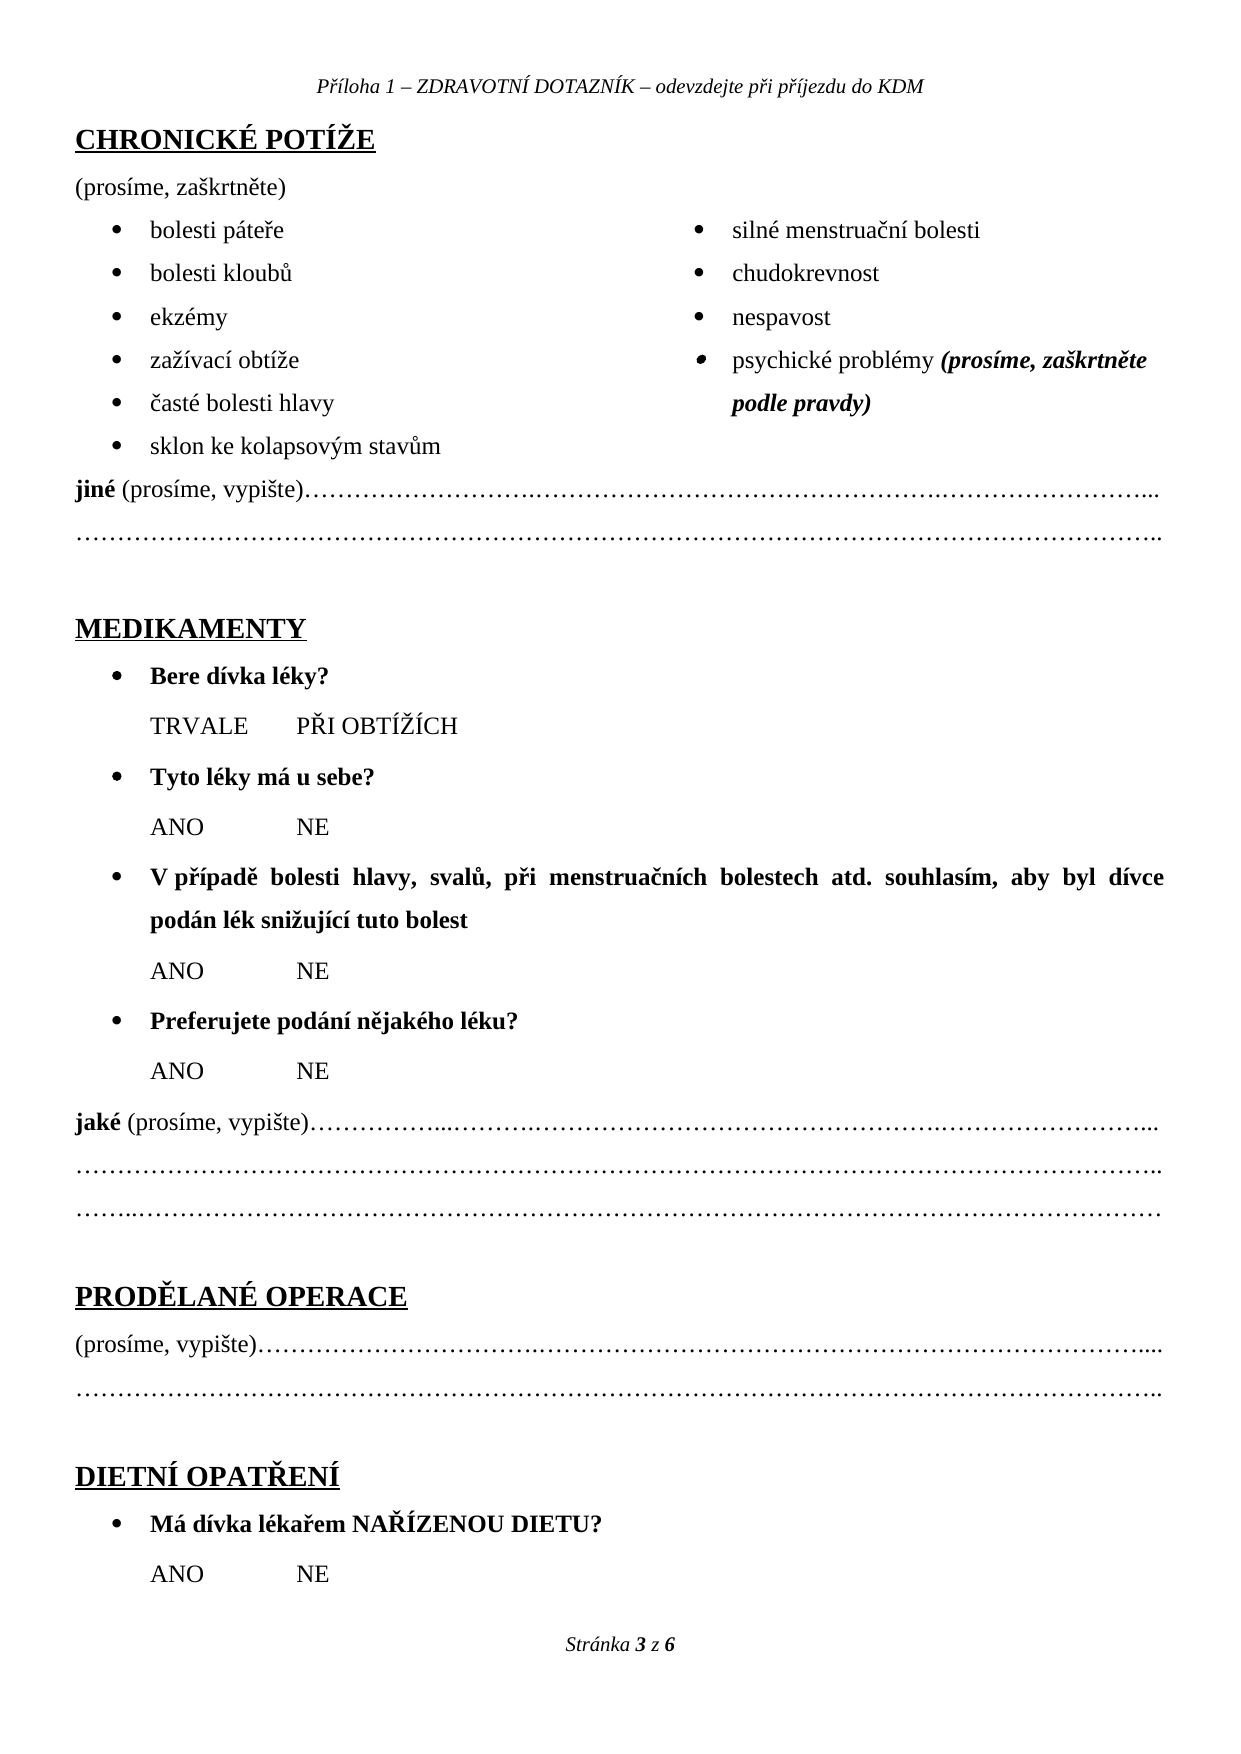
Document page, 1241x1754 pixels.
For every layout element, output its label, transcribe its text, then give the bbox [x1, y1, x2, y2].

text ………………………………………………………………………………………………………………….. [75, 1373, 1165, 1401]
text ………………………………………………………………………………………………………………….. [75, 517, 1165, 546]
list zažívací obtíže [112, 345, 583, 373]
text PRODĚLANÉ OPERACE [75, 1279, 1165, 1313]
text jiné (prosíme, vypište)……………………….………………………………………….……………………... [75, 474, 1165, 503]
list ANO NE [150, 956, 1165, 984]
text …………………………………………………………………………………………………………………..……..…………………………………………………………………………………………………………… [75, 1150, 1165, 1222]
list ekzémy [112, 302, 583, 330]
list sklon ke kolapsovým stavům [112, 431, 583, 460]
list V případě bolesti hlavy, svalů, při menstruačních bolestech atd. souhlasím, aby byl dívce podán lék snižující tuto bolest [112, 862, 1165, 934]
text DIETNÍ OPATŘENÍ [75, 1459, 1165, 1492]
text (prosíme, vypište)…………………………….……………………………………………………………….... [75, 1329, 1165, 1358]
list silné menstruační bolesti [694, 215, 1165, 244]
text MEDIKAMENTY [75, 611, 1165, 644]
list Tyto léky má u sebe? [112, 762, 1165, 790]
list bolesti kloubů [112, 258, 583, 287]
list časté bolesti hlavy [112, 388, 583, 417]
list TRVALE PŘI OBTÍŽÍCH [150, 711, 1165, 740]
list ANO NE [150, 812, 1165, 841]
list ANO NE [150, 1056, 1165, 1085]
list Bere dívka léky? [112, 661, 1165, 690]
text jaké (prosíme, vypište)……………...……….………………………………………….……………………... [75, 1107, 1165, 1135]
text (prosíme, zaškrtněte) [75, 172, 1165, 201]
list Preferujete podání nějakého léku? [112, 1006, 1165, 1035]
list Má dívka lékařem NAŘÍZENOU DIETU? [112, 1509, 1165, 1538]
list ANO NE [150, 1559, 1165, 1588]
text CHRONICKÉ POTÍŽE [75, 122, 1165, 156]
list chudokrevnost [694, 258, 1165, 287]
list nespavost [694, 302, 1165, 330]
list bolesti páteře [112, 215, 583, 244]
list psychické problémy (prosíme, zaškrtněte podle pravdy) [694, 345, 1165, 417]
